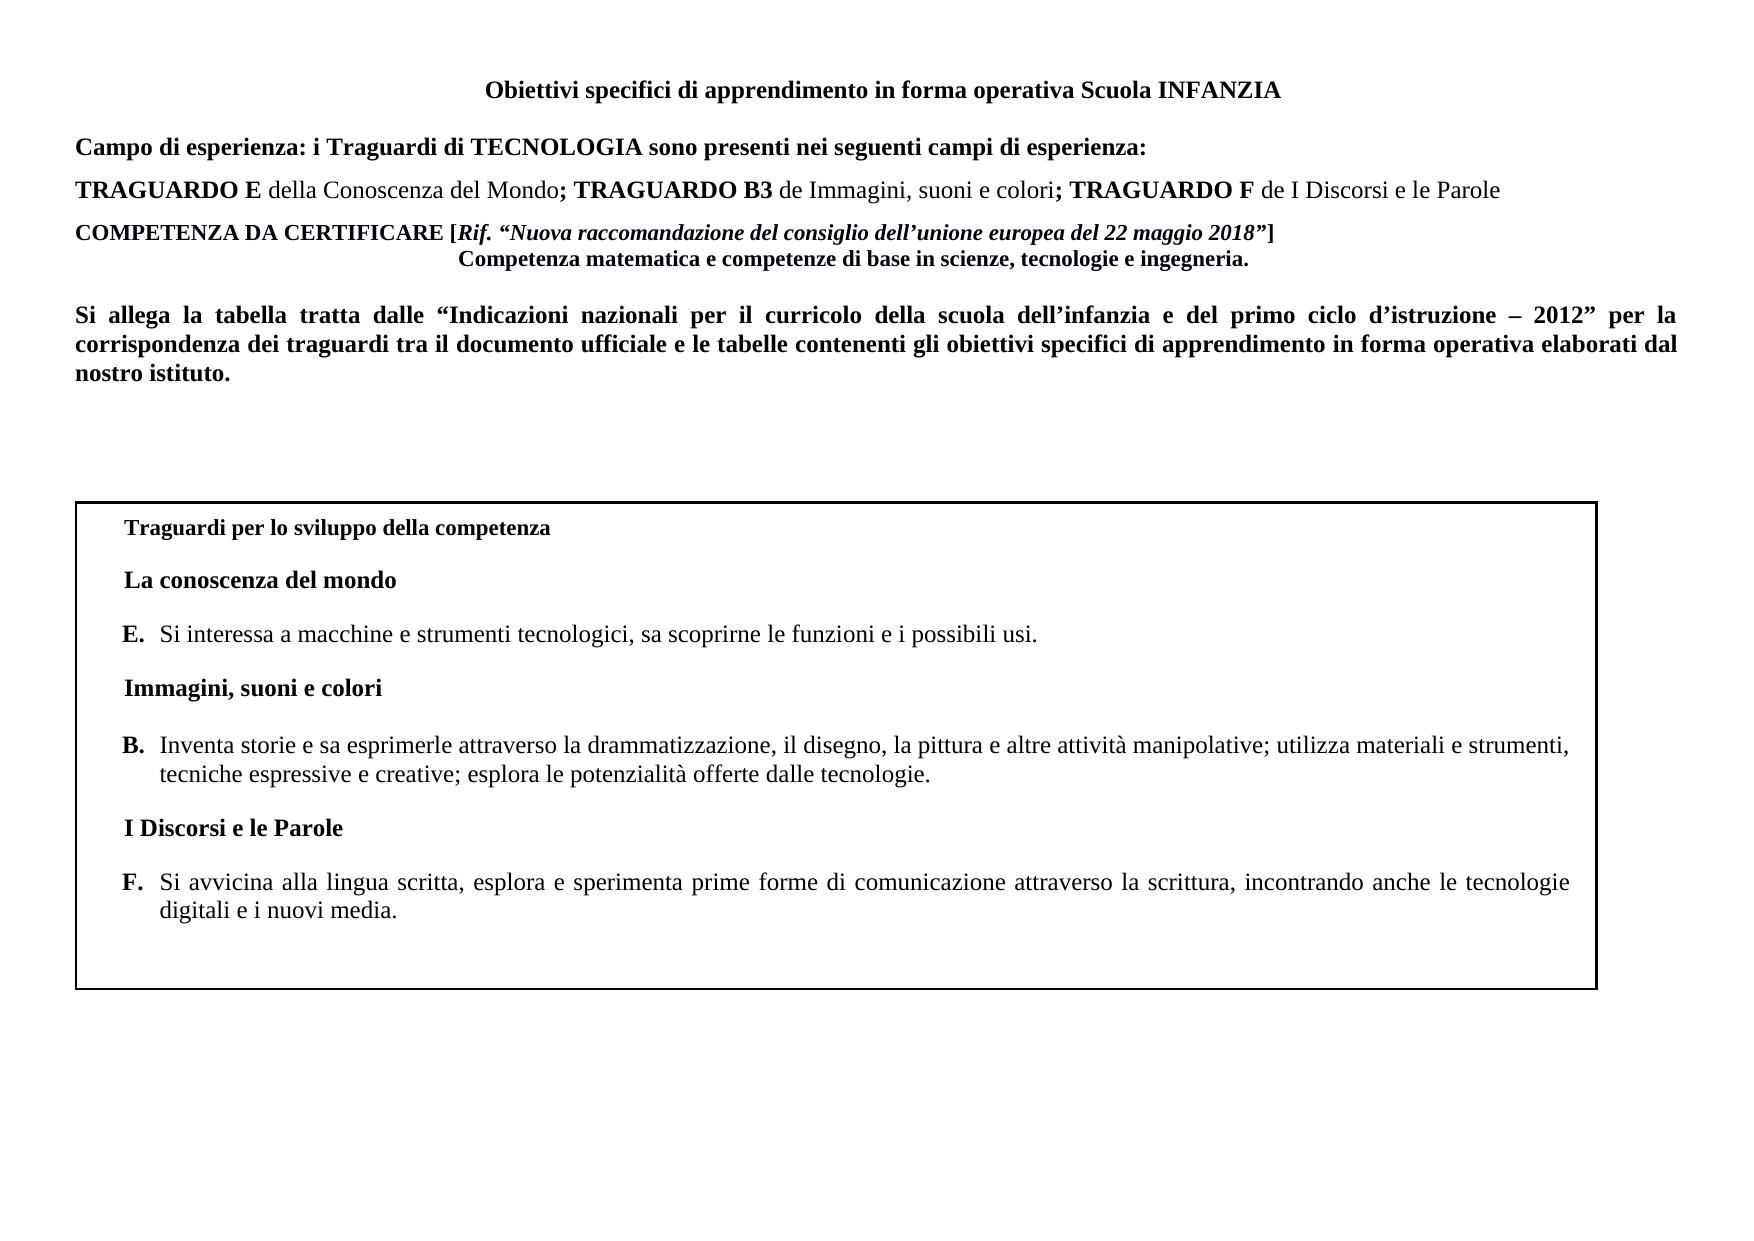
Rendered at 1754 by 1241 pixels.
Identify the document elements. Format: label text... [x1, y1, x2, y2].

text Campo di esperienza: i Traguardi di TECNOLOGIA sono presenti nei seguenti campi di esperienza: [75, 132, 1679, 161]
table_header Traguardi per lo sviluppo della competenza La conoscenza del mondo Si interessa a macchine e strumenti tecnologici, sa scoprirne le funzioni e i possibili usi. Immagini, suoni e colori Inventa storie e sa esprimerle attraverso la drammatizzazione, il disegno, la pittura e altre attività manipolative; utilizza materiali e strumenti, tecniche espressive e creative; esplora le potenzialità offerte dalle tecnologie. I Discorsi e le Parole Si avvicina alla lingua scritta, esplora e sperimenta prime forme di comunicazione attraverso la scrittura, incontrando anche le tecnologie digitali e i nuovi media. [77, 504, 1595, 987]
text COMPETENZA DA CERTIFICARE [Rif. “Nuova raccomandazione del consiglio dell’unione europea del 22 maggio 2018”] [75, 219, 1679, 245]
text Competenza matematica e competenze di base in scienze, tecnologie e ingegneria. [75, 245, 1679, 271]
text Obiettivi specifici di apprendimento in forma operativa Scuola INFANZIA [75, 75, 1679, 104]
text TRAGUARDO E della Conoscenza del Mondo; TRAGUARDO B3 de Immagini, suoni e colori; TRAGUARDO F de I Discorsi e le Parole [75, 176, 1679, 204]
text Si allega la tabella tratta dalle “Indicazioni nazionali per il curricolo della scuola dell’infanzia e del primo ciclo d’istruzione – 2012” per la corrispondenza dei traguardi tra il documento ufficiale e le tabelle contenenti gli obiettivi specifici di apprendimento in forma operativa elaborati dal nostro istituto. [75, 300, 1679, 386]
